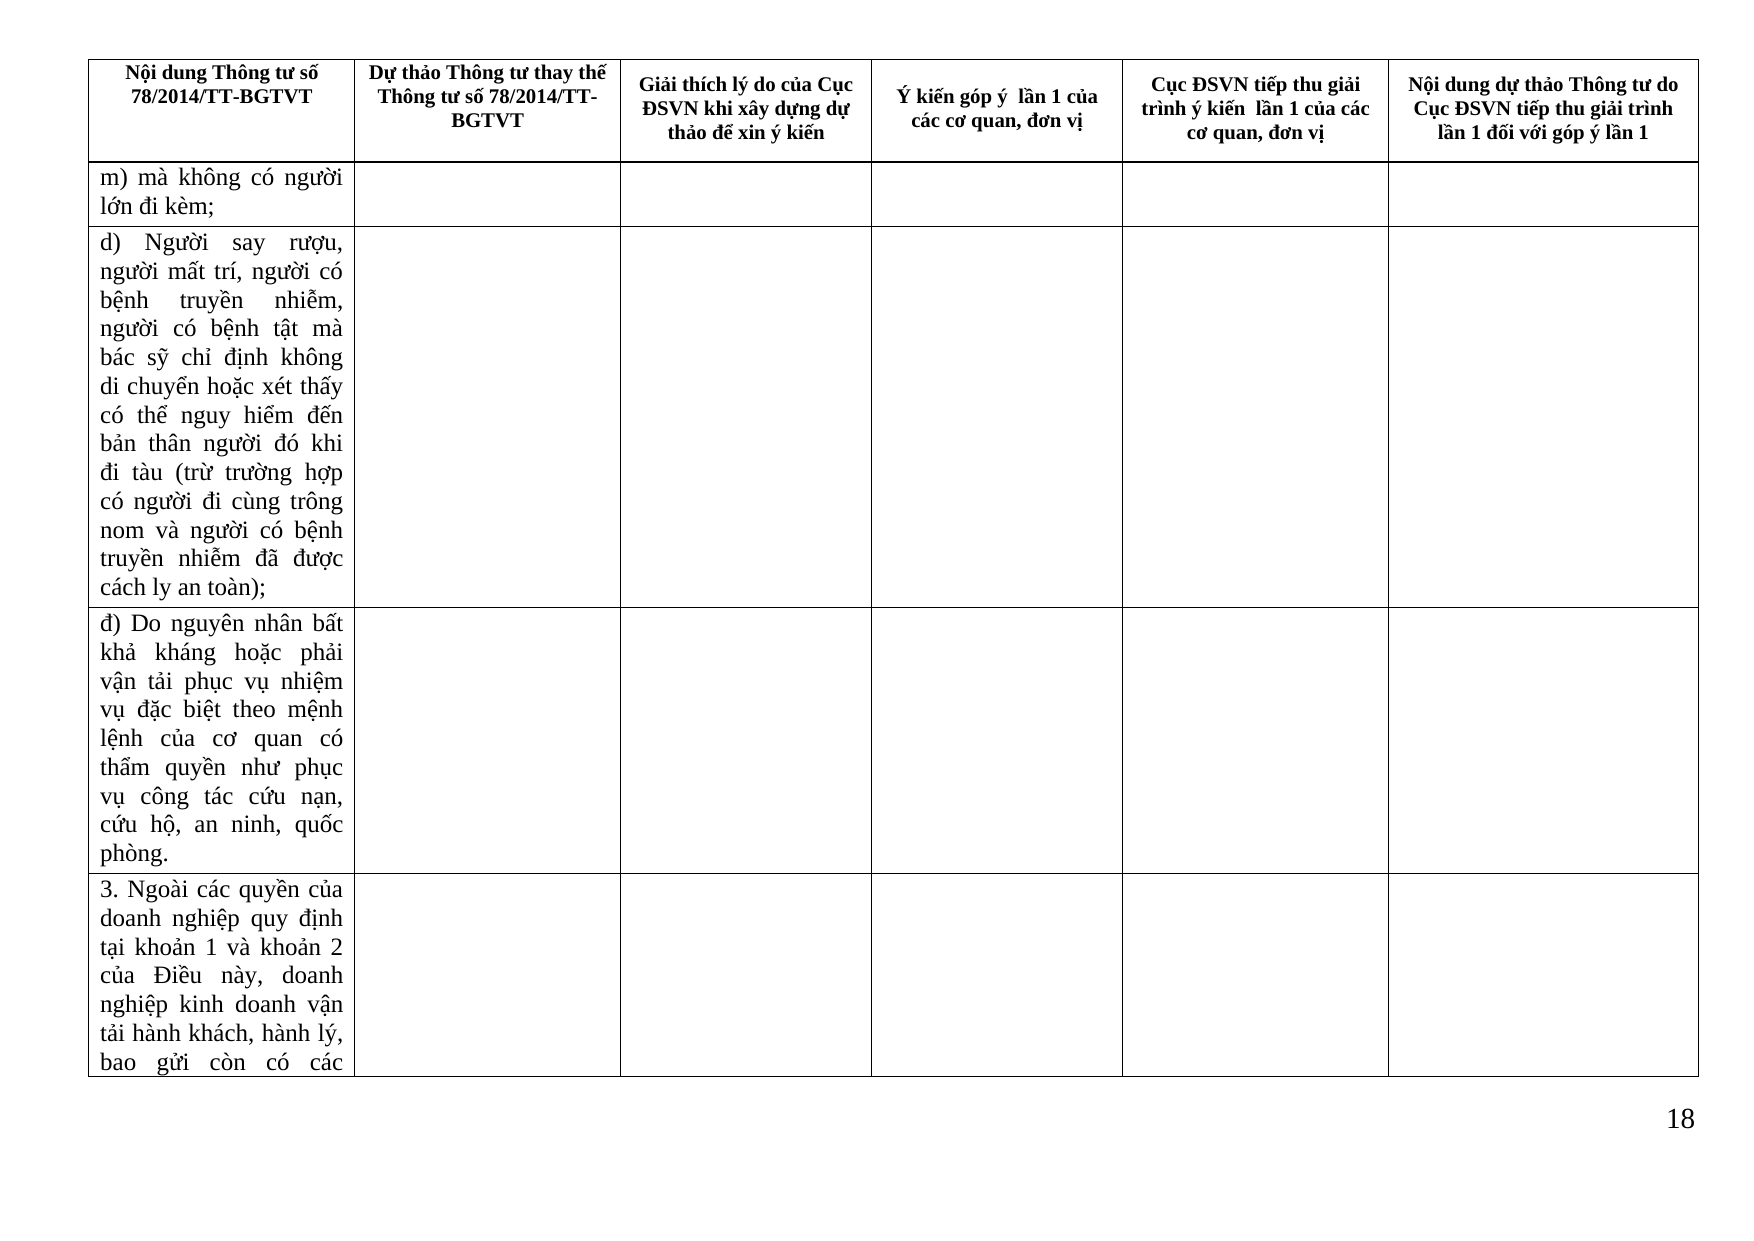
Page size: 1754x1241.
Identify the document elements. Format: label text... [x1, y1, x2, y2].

table_cell [1389, 608, 1698, 873]
table_header Cục ĐSVN tiếp thu giải trình ý kiến lần 1 của các cơ quan, đơn vị [1123, 60, 1388, 161]
table_header Ý kiến góp ý lần 1 của các cơ quan, đơn vị [872, 60, 1122, 161]
table_header Nội dung dự thảo Thông tư do Cục ĐSVN tiếp thu giải trình lần 1 đối với góp ý lần 1 [1389, 60, 1698, 161]
table_cell [621, 163, 871, 226]
table_cell [355, 874, 620, 1076]
table_cell đ) Do nguyên nhân bất khả kháng hoặc phải vận tải phục vụ nhiệm vụ đặc biệt theo mệnh lệnh của cơ quan có thẩm quyền như phục vụ công tác cứu nạn, cứu hộ, an ninh, quốc phòng. [89, 608, 354, 873]
table_cell [872, 874, 1122, 1076]
table_cell [355, 227, 620, 607]
table_cell c) Trẻ em từ đủ 10 tuổi trở xuống (nếu không xác định được tuổi thì có chiều cao dưới 1,32 m) mà không có người lớn đi kèm; [89, 163, 354, 226]
table_cell [1389, 874, 1698, 1076]
table_cell [1123, 163, 1388, 226]
table_cell [355, 163, 620, 226]
table_cell d) Người say rượu, người mất trí, người có bệnh truyền nhiễm, người có bệnh tật mà bác sỹ chỉ định không di chuyển hoặc xét thấy có thể nguy hiểm đến bản thân người đó khi đi tàu (trừ trường hợp có người đi cùng trông nom và người có bệnh truyền nhiễm đã được cách ly an toàn); [89, 227, 354, 607]
table_cell [1389, 227, 1698, 607]
table_header Giải thích lý do của Cục ĐSVN khi xây dựng dự thảo để xin ý kiến [621, 60, 871, 161]
table_cell [1123, 227, 1388, 607]
table_cell [872, 608, 1122, 873]
table_cell [872, 163, 1122, 226]
table_cell [621, 874, 871, 1076]
table_header Nội dung Thông tư số 78/2014/TT-BGTVT [89, 60, 354, 161]
table_cell [355, 608, 620, 873]
table_cell [621, 227, 871, 607]
table_cell [1123, 608, 1388, 873]
table_cell [1123, 874, 1388, 1076]
table_cell [621, 608, 871, 873]
table_cell [872, 227, 1122, 607]
table_header Dự thảo Thông tư thay thế Thông tư số 78/2014/TT-BGTVT [355, 60, 620, 161]
table_cell [1389, 163, 1698, 226]
